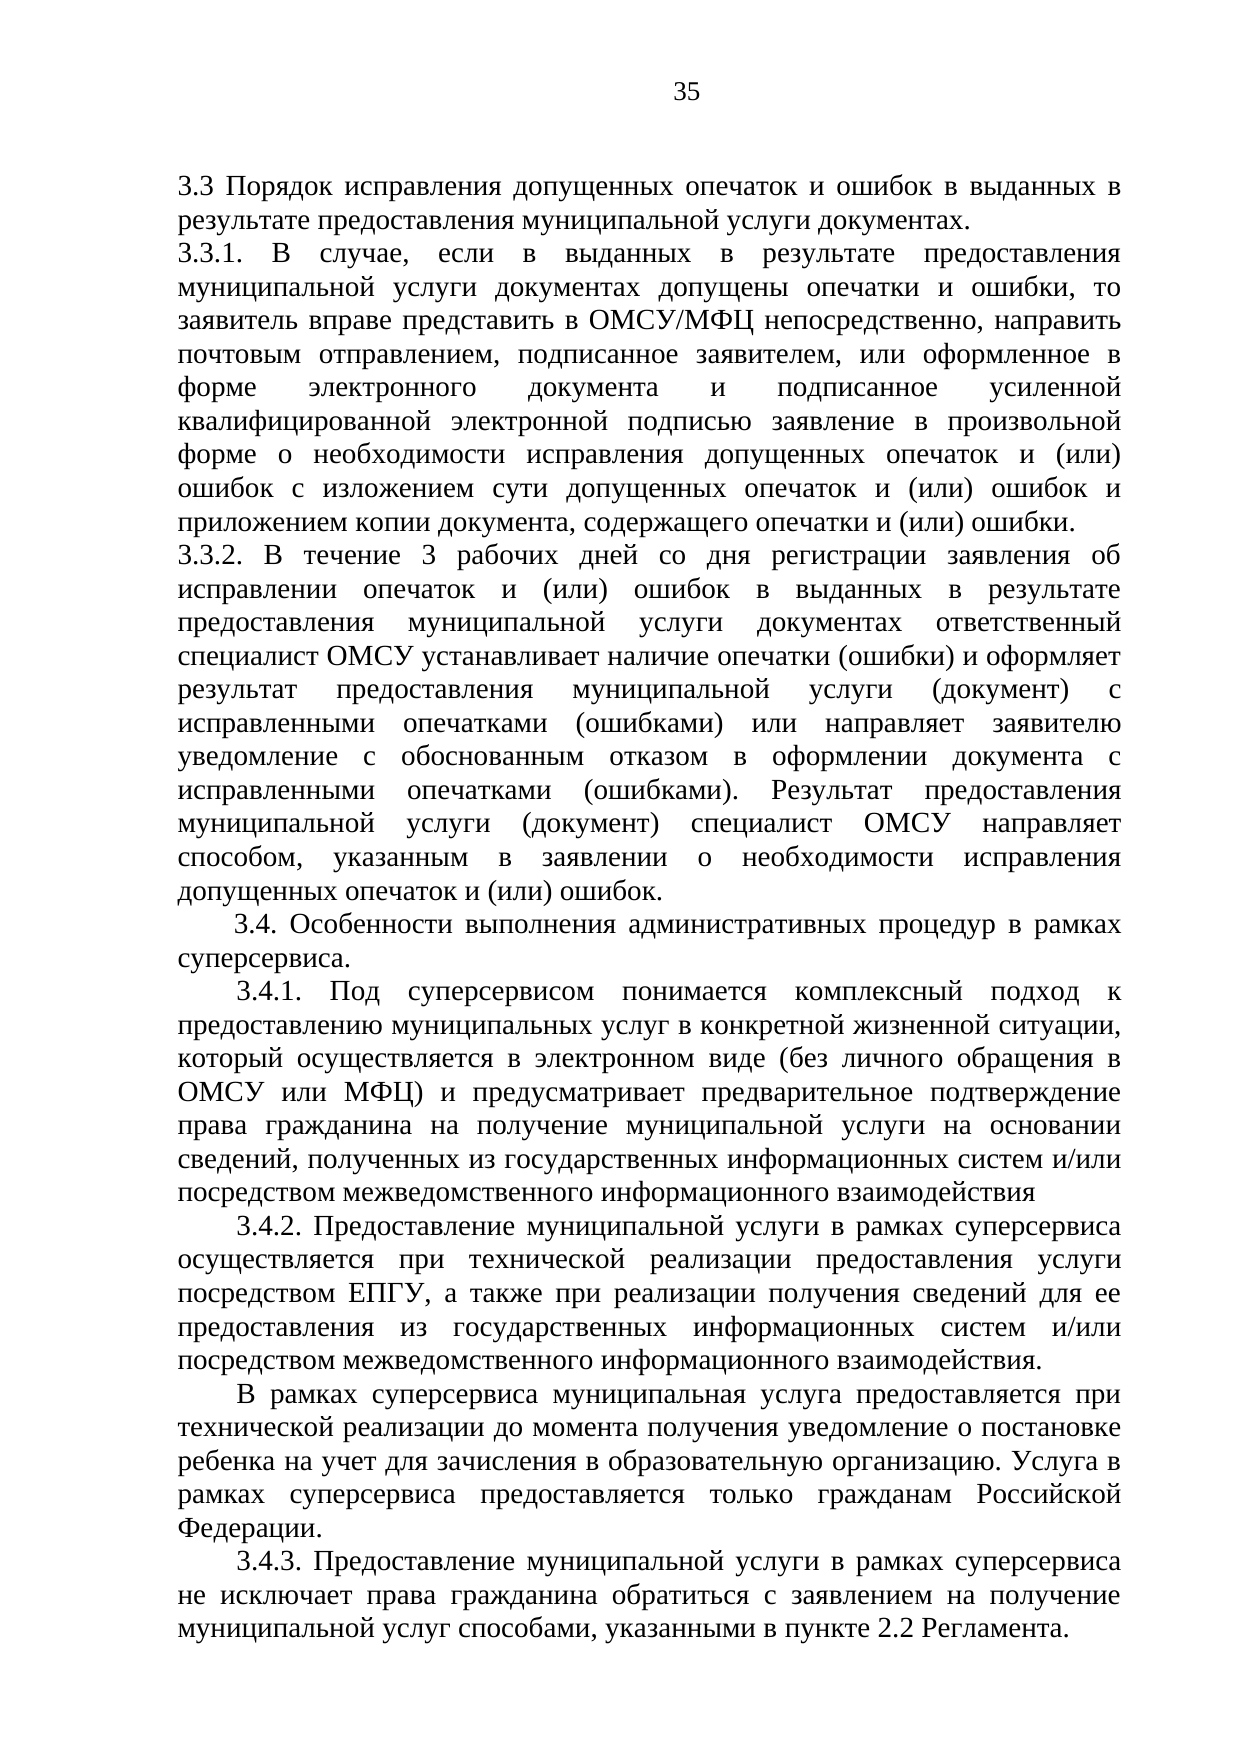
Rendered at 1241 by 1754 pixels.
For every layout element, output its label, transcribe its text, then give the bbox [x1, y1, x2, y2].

text 3.4.3. Предоставление муниципальной услуги в рамках суперсервиса не исключает права гражданина обратиться с заявлением на получение муниципальной услуг способами, указанными в пункте 2.2 Регламента. [177, 1543, 1122, 1644]
text 3.3.2. В течение 3 рабочих дней со дня регистрации заявления об исправлении опечаток и (или) ошибок в выданных в результате предоставления муниципальной услуги документах ответственный специалист ОМСУ устанавливает наличие опечатки (ошибки) и оформляет результат предоставления муниципальной услуги (документ) с исправленными опечатками (ошибками) или направляет заявителю уведомление с обоснованным отказом в оформлении документа с исправленными опечатками (ошибками). Результат предоставления муниципальной услуги (документ) специалист ОМСУ направляет способом, указанным в заявлении о необходимости исправления допущенных опечаток и (или) ошибок. [177, 537, 1122, 906]
text В рамках суперсервиса муниципальная услуга предоставляется при технической реализации до момента получения уведомление о постановке ребенка на учет для зачисления в образовательную организацию. Услуга в рамках суперсервиса предоставляется только гражданам Российской Федерации. [177, 1376, 1122, 1543]
text 3.4. Особенности выполнения административных процедур в рамках суперсервиса. [177, 906, 1122, 973]
text 3.4.1. Под суперсервисом понимается комплексный подход к предоставлению муниципальных услуг в конкретной жизненной ситуации, который осуществляется в электронном виде (без личного обращения в ОМСУ или МФЦ) и предусматривает предварительное подтверждение права гражданина на получение муниципальной услуги на основании сведений, полученных из государственных информационных систем и/или посредством межведомственного информационного взаимодействия [177, 973, 1122, 1208]
text 3.3 Порядок исправления допущенных опечаток и ошибок в выданных в результате предоставления муниципальной услуги документах. [177, 168, 1122, 235]
text 3.4.2. Предоставление муниципальной услуги в рамках суперсервиса осуществляется при технической реализации предоставления услуги посредством ЕПГУ, а также при реализации получения сведений для ее предоставления из государственных информационных систем и/или посредством межведомственного информационного взаимодействия. [177, 1208, 1122, 1376]
text 3.3.1. В случае, если в выданных в результате предоставления муниципальной услуги документах допущены опечатки и ошибки, то заявитель вправе представить в ОМСУ/МФЦ непосредственно, направить почтовым отправлением, подписанное заявителем, или оформленное в форме электронного документа и подписанное усиленной квалифицированной электронной подписью заявление в произвольной форме о необходимости исправления допущенных опечаток и (или) ошибок с изложением сути допущенных опечаток и (или) ошибок и приложением копии документа, содержащего опечатки и (или) ошибки. [177, 235, 1122, 537]
